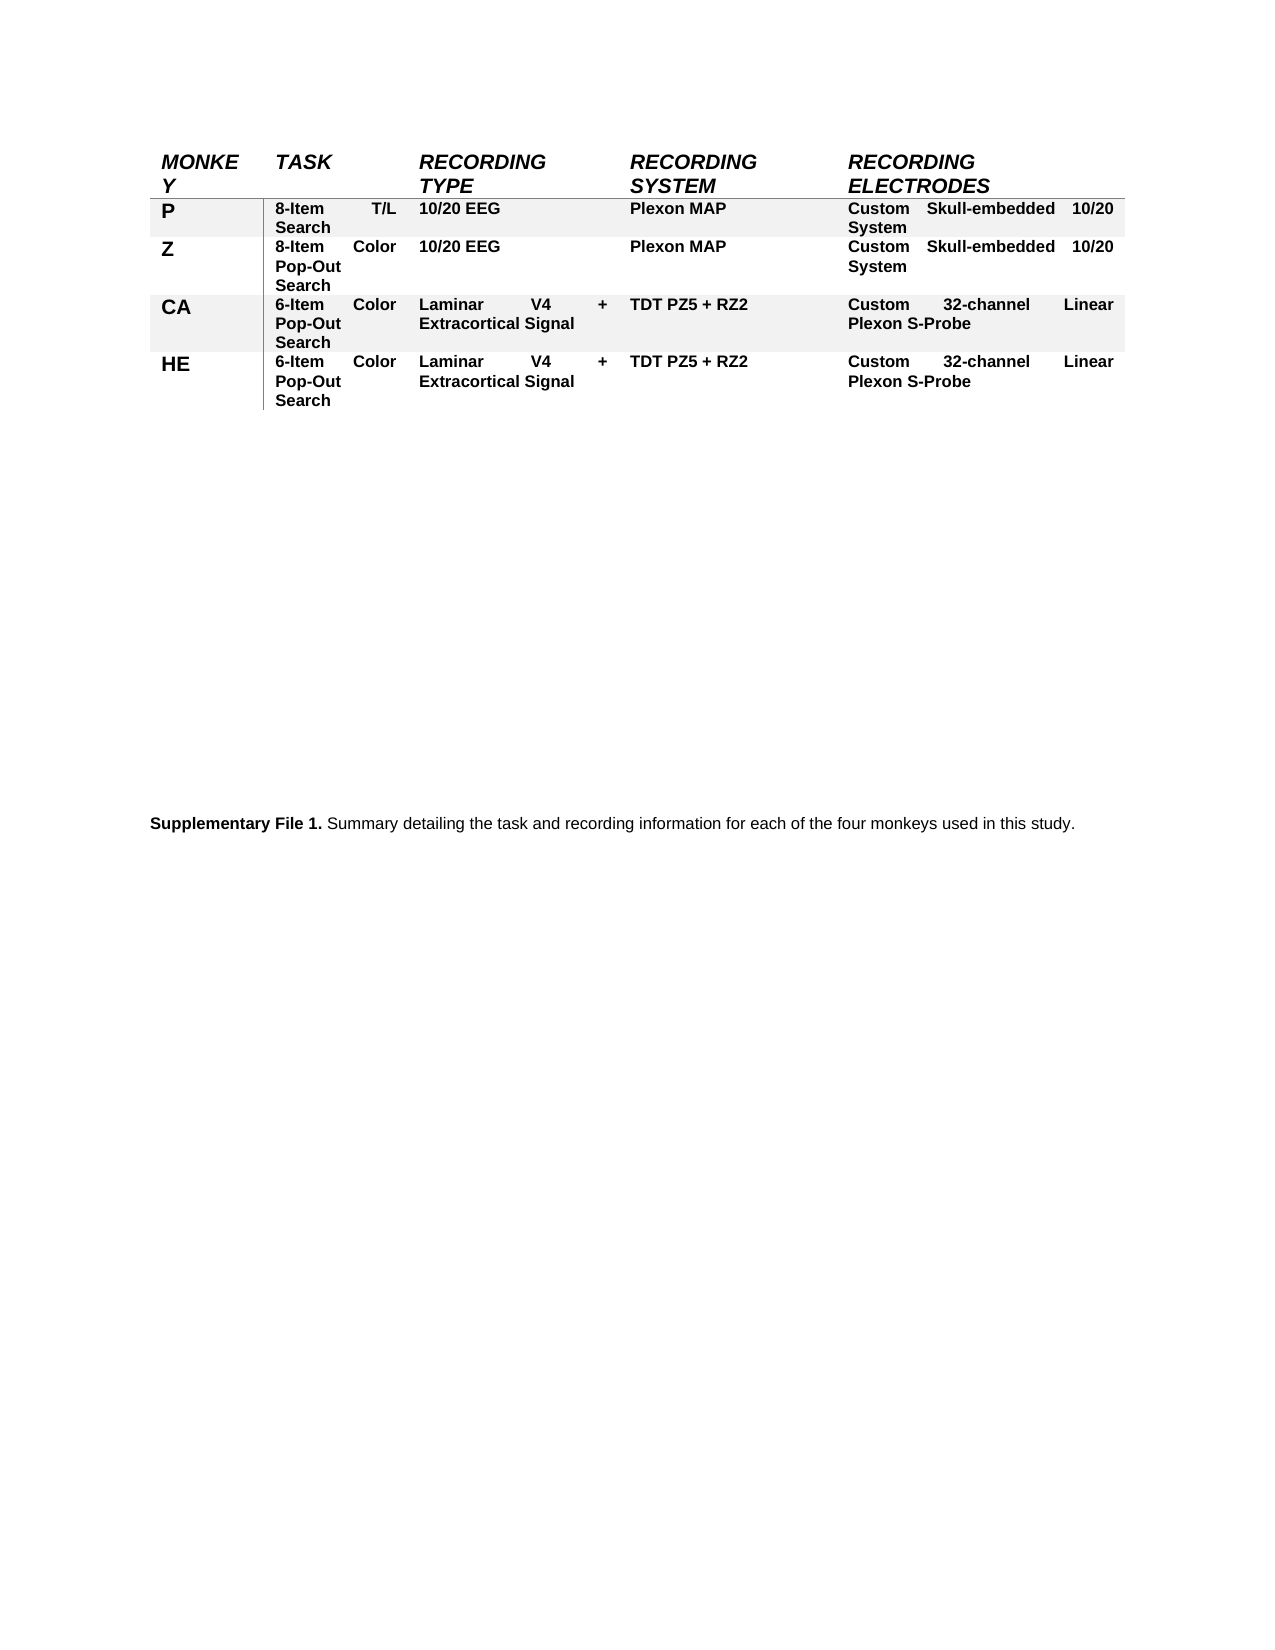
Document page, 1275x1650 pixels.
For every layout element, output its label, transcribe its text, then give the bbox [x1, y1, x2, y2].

table_header Monkey [150, 150, 264, 198]
table_cell Custom 32-channel Linear Plexon S-Probe [837, 295, 1125, 352]
table_cell Plexon MAP [619, 237, 837, 295]
table_cell p [150, 199, 263, 237]
table_cell 10/20 EEG [408, 237, 619, 295]
table_cell Custom Skull-embedded 10/20 System [837, 199, 1125, 237]
table_cell 6-Item Color Pop-Out Search [264, 295, 408, 352]
table_cell Laminar V4 + Extracortical Signal [408, 352, 619, 410]
table_header tASK [264, 150, 408, 198]
text Supplementary File 1. Summary detailing the task and recording information for each of the four monkeys used in this study. [150, 813, 1125, 833]
table_cell Custom Skull-embedded 10/20 System [837, 237, 1125, 295]
table_header rECORDING tYPE [408, 150, 619, 198]
table_cell ca [150, 295, 263, 352]
table_cell TDT PZ5 + RZ2 [619, 295, 837, 352]
table_cell TDT PZ5 + RZ2 [619, 352, 837, 410]
table_header rECORDING sYSTEM [619, 150, 837, 198]
table_cell Plexon MAP [619, 199, 837, 237]
table_cell Custom 32-channel Linear Plexon S-Probe [837, 352, 1125, 410]
table_header rECORDING eLECTRODES [837, 150, 1125, 198]
table_cell 8-Item Color Pop-Out Search [264, 237, 408, 295]
table_cell he [150, 352, 263, 410]
table_cell 6-Item Color Pop-Out Search [264, 352, 408, 410]
table_cell Laminar V4 + Extracortical Signal [408, 295, 619, 352]
table_cell z [150, 237, 263, 295]
table_cell 10/20 EEG [408, 199, 619, 237]
table_cell 8-Item T/L Search [264, 199, 408, 237]
